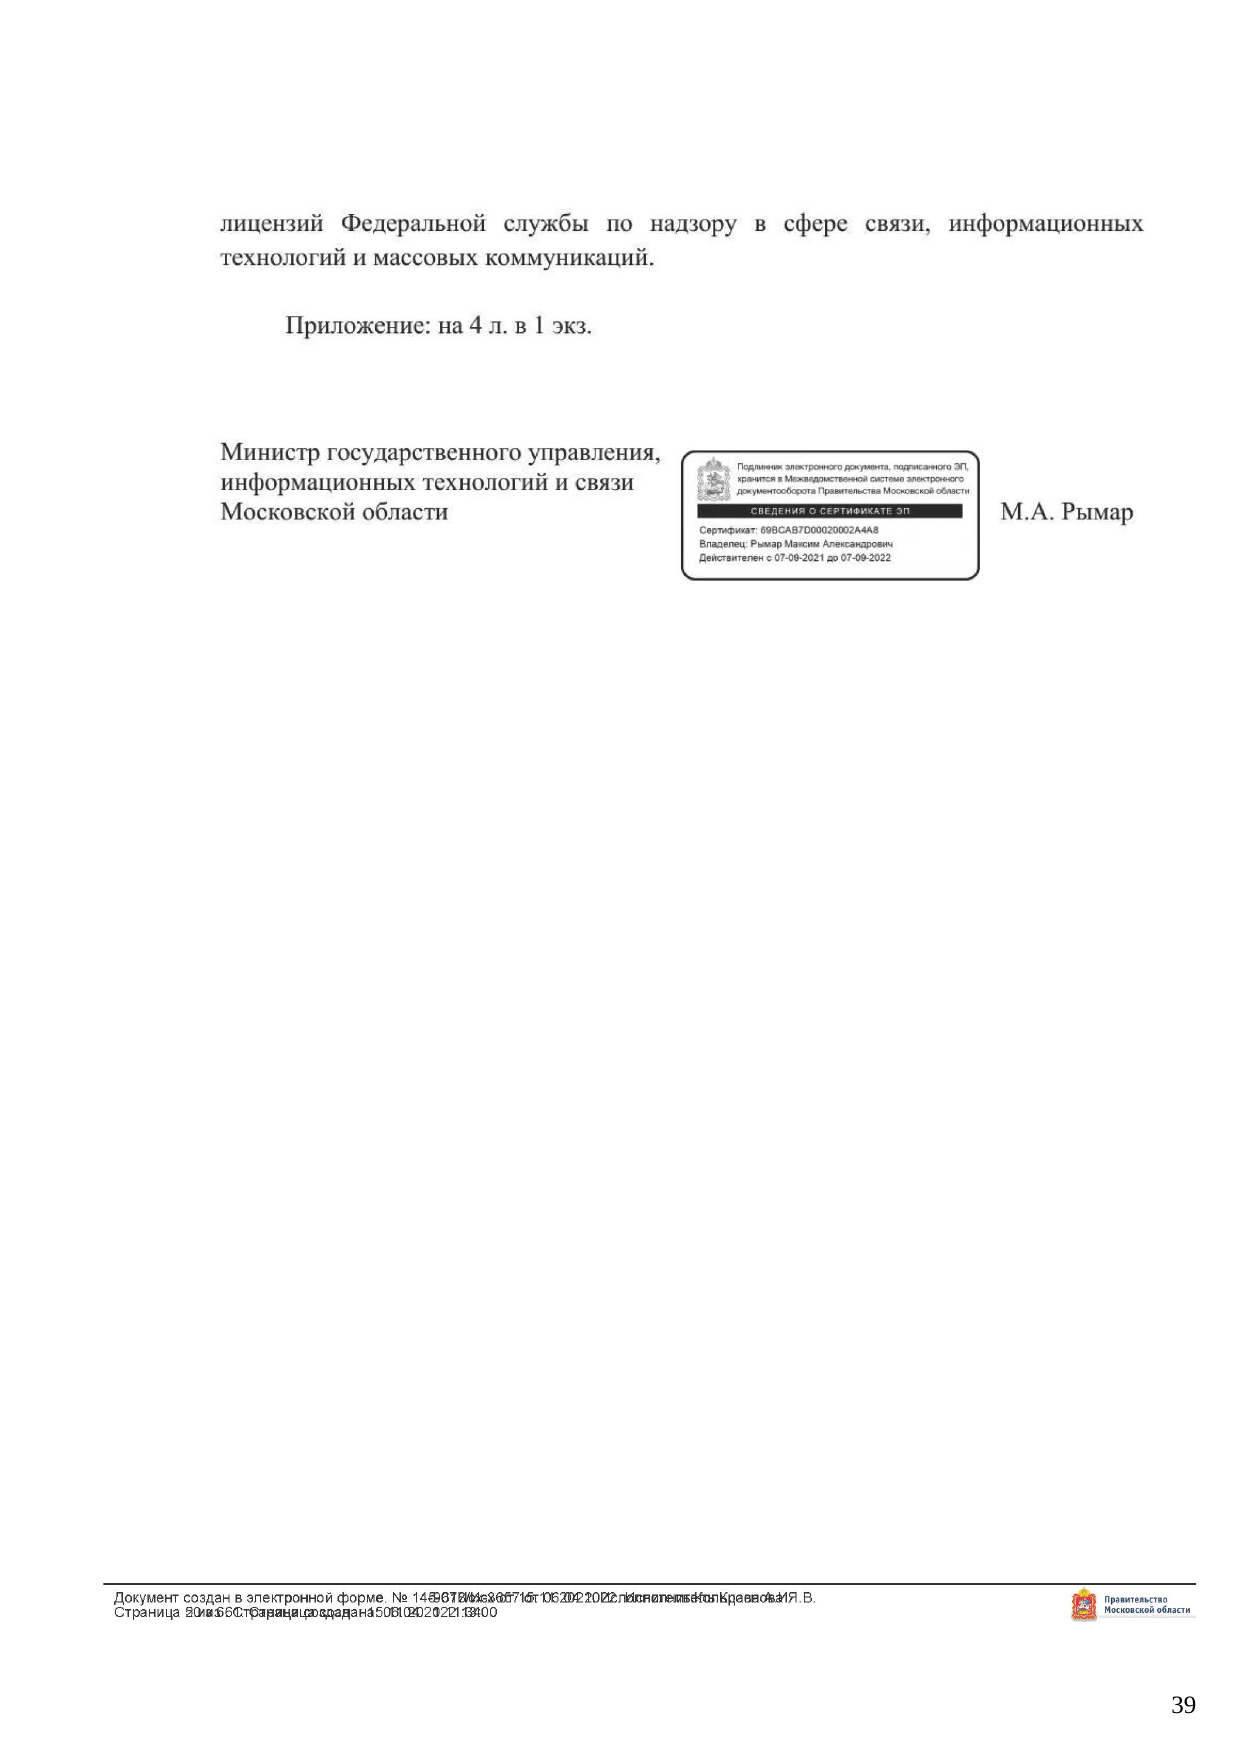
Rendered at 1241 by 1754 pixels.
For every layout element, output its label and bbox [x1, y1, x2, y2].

picture [103, 88, 1197, 1635]
